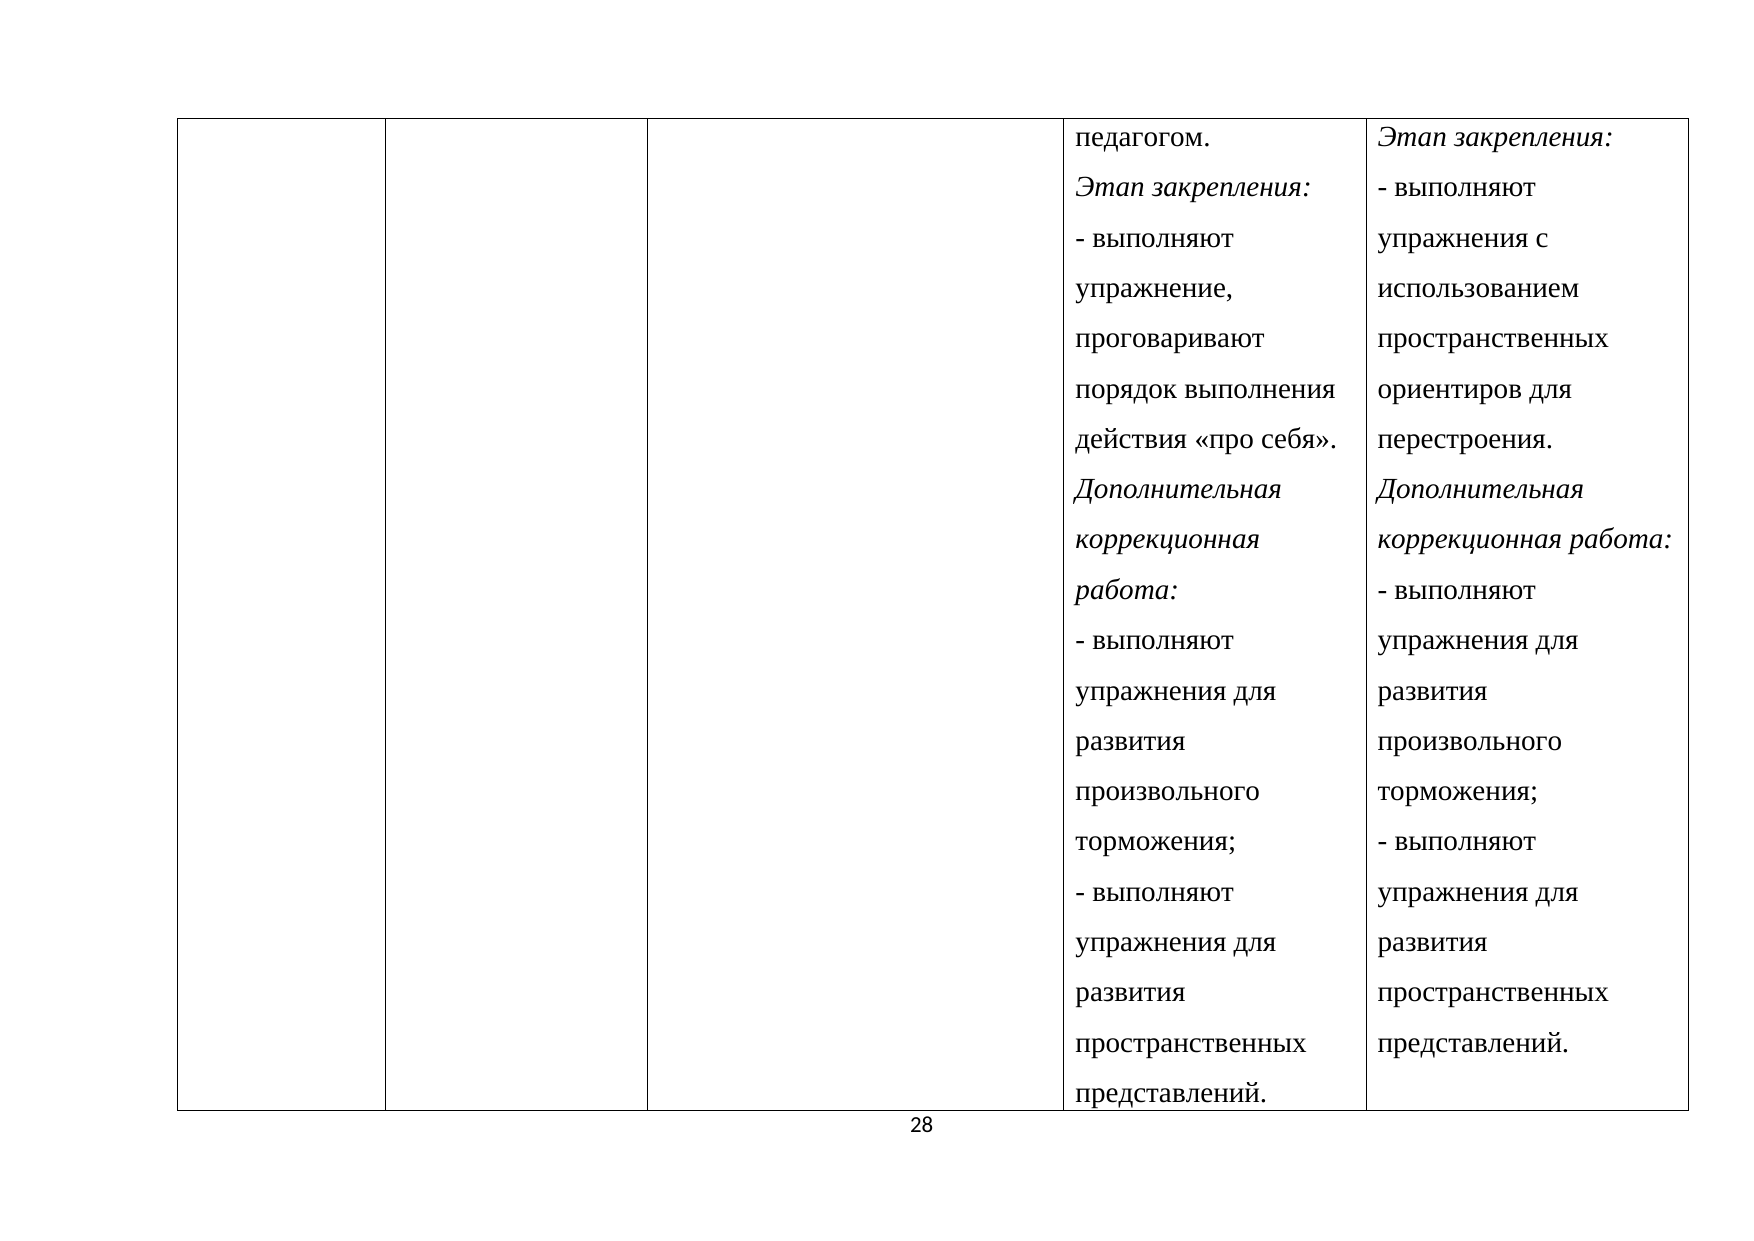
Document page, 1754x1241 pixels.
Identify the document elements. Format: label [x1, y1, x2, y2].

table_cell [648, 119, 1063, 1110]
table_cell [386, 119, 647, 1110]
table_cell [1064, 119, 1366, 1110]
table_cell [178, 119, 385, 1110]
table_cell [1367, 119, 1688, 1110]
